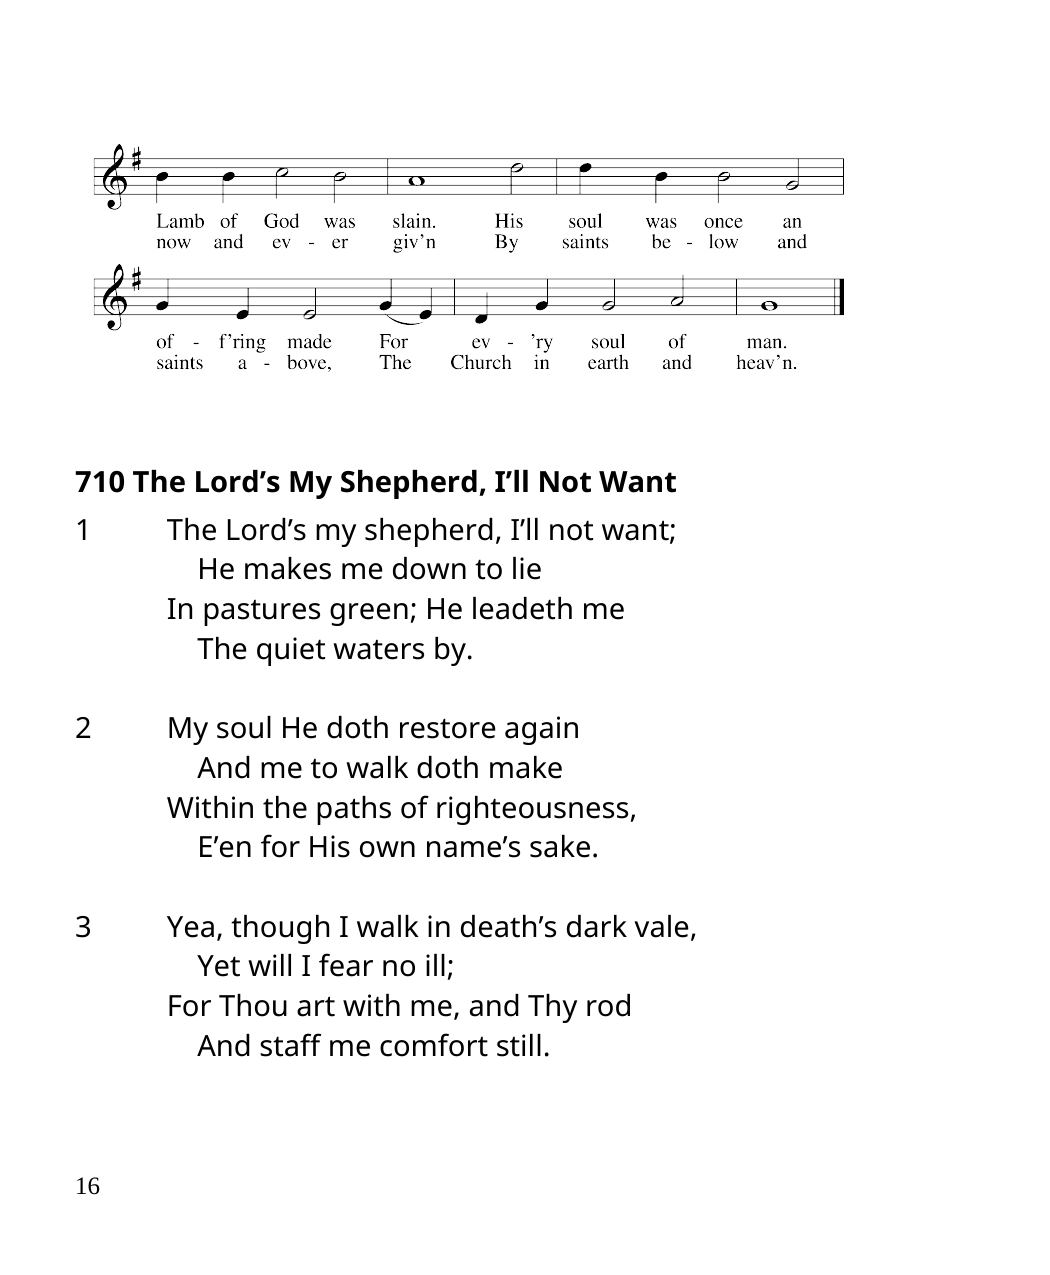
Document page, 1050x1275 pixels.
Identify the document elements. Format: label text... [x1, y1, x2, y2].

text 3 Yea, though I walk in death’s dark vale, Yet will I fear no ill; For Thou art with me, and Thy rod And staff me comfort still. [75, 906, 975, 1065]
text 2 My soul He doth restore again And me to walk doth make Within the paths of righteousness, E’en for His own name’s sake. [75, 708, 975, 866]
picture [93, 132, 844, 372]
text 710 The Lord’s My Shepherd, I’ll Not Want [75, 461, 975, 501]
text 1 The Lord’s my shepherd, I’ll not want; He makes me down to lie In pastures green; He leadeth me The quiet waters by. [75, 509, 975, 668]
